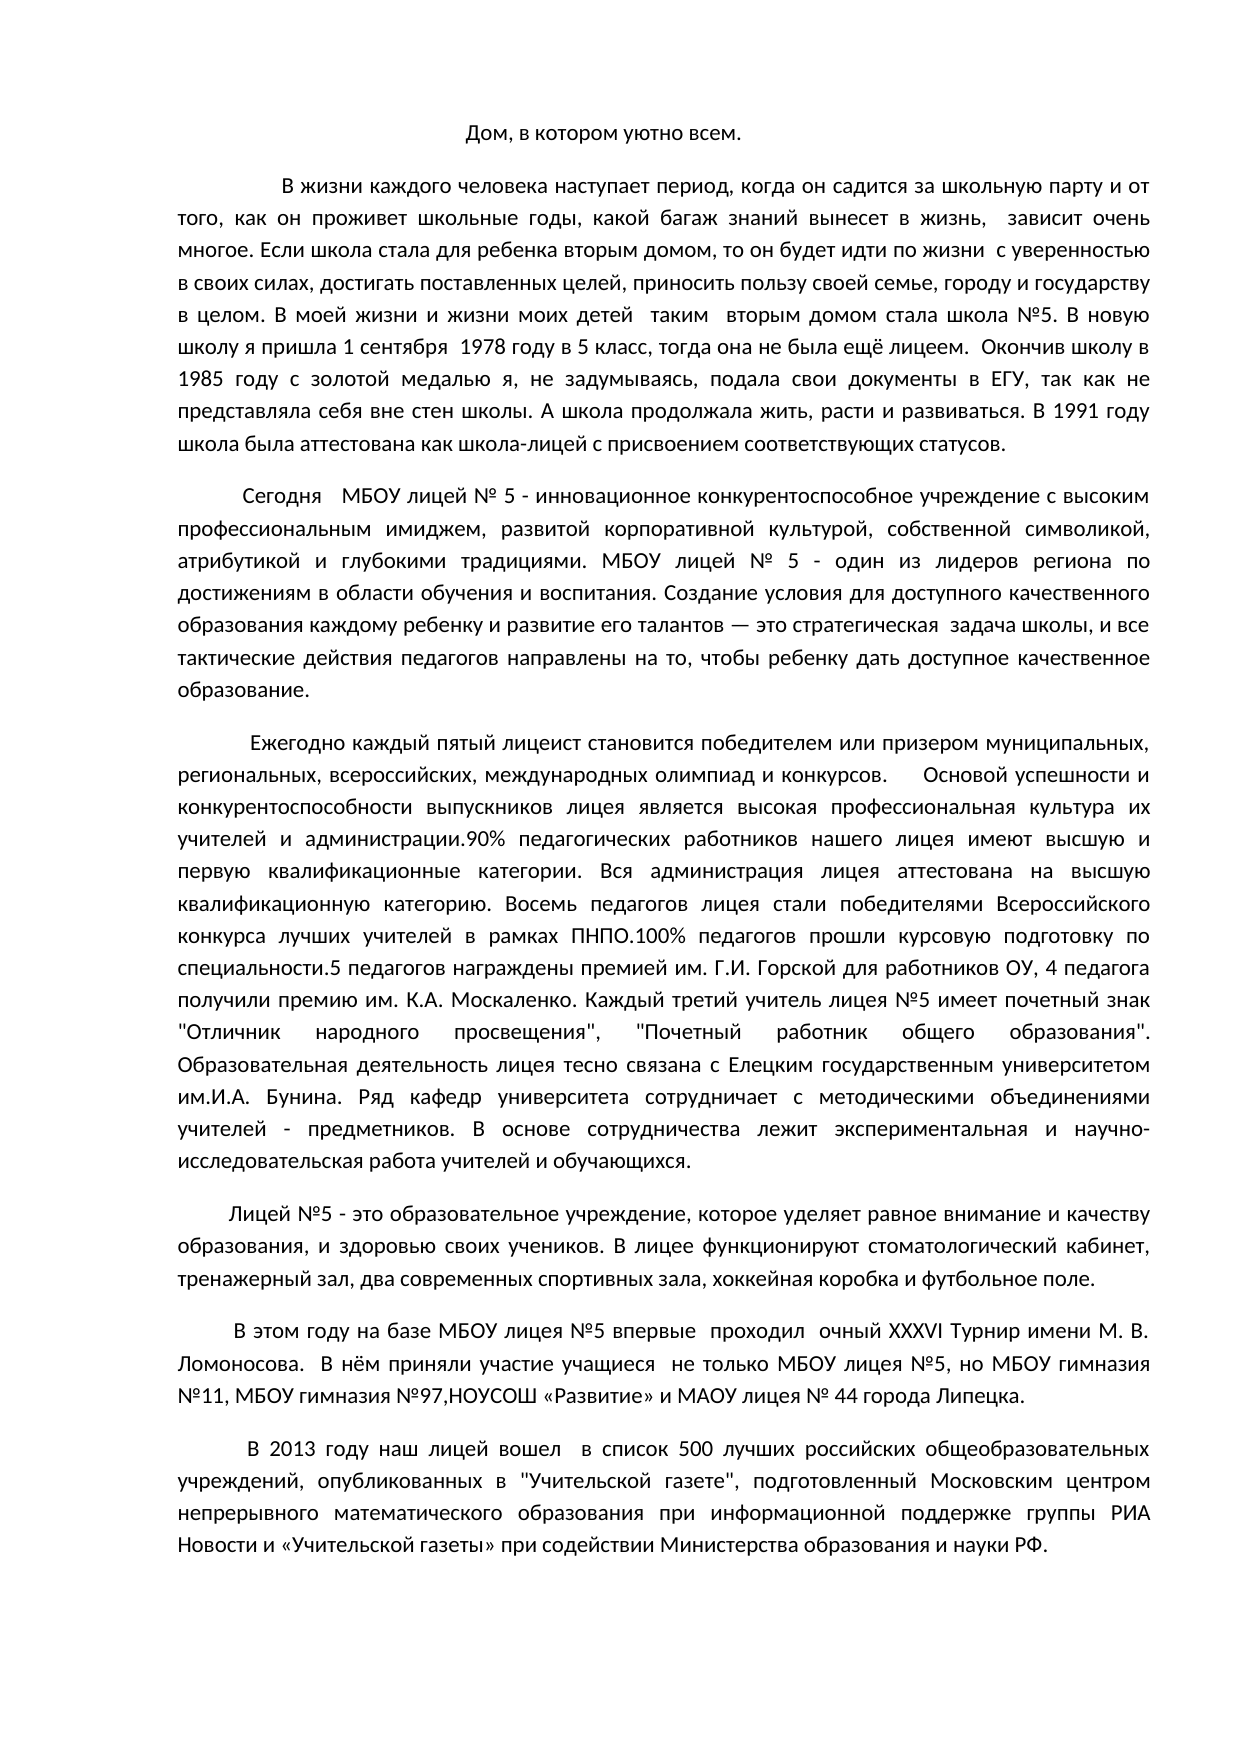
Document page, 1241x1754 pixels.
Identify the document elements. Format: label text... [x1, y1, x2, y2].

text Дом, в котором уютно всем. [177, 118, 1152, 146]
text В этом году на базе МБОУ лицея №5 впервые проходил очный XXXVI Турнир имени М. В. Ломоносова. В нём приняли участие учащиеся не только МБОУ лицея №5, но МБОУ гимназия №11, МБОУ гимназия №97,НОУСОШ «Развитие» и МАОУ лицея № 44 города Липецка. [177, 1317, 1152, 1409]
text В 2013 году наш лицей вошел в список 500 лучших российских общеобразовательных учреждений, опубликованных в "Учительской газете", подготовленный Московским центром непрерывного математического образования при информационной поддержке группы РИА Новости и «Учительской газеты» при содействии Министерства образования и науки РФ. [177, 1434, 1152, 1559]
text Ежегодно каждый пятый лицеист становится победителем или призером муниципальных, региональных, всероссийских, международных олимпиад и конкурсов. Основой успешности и конкурентоспособности выпускников лицея является высокая профессиональная культура их учителей и администрации.90% педагогических работников нашего лицея имеют высшую и первую квалификационные категории. Вся администрация лицея аттестована на высшую квалификационную категорию. Восемь педагогов лицея стали победителями Всероссийского конкурса лучших учителей в рамках ПНПО.100% педагогов прошли курсовую подготовку по специальности.5 педагогов награждены премией им. Г.И. Горской для работников ОУ, 4 педагога получили премию им. К.А. Москаленко. Каждый третий учитель лицея №5 имеет почетный знак "Отличник народного просвещения", "Почетный работник общего образования". Образовательная деятельность лицея тесно связана с Елецким государственным университетом им.И.А. Бунина. Ряд кафедр университета сотрудничает с методическими объединениями учителей - предметников. В основе сотрудничества лежит экспериментальная и научно-исследовательская работа учителей и обучающихся. [177, 728, 1152, 1174]
text Сегодня МБОУ лицей № 5 - инновационное конкурентоспособное учреждение с высоким профессиональным имиджем, развитой корпоративной культурой, собственной символикой, атрибутикой и глубокими традициями. МБОУ лицей № 5 - один из лидеров региона по достижениям в области обучения и воспитания. Создание условия для доступного качественного образования каждому ребенку и развитие его талантов — это стратегическая задача школы, и все тактические действия педагогов направлены на то, чтобы ребенку дать доступное качественное образование. [177, 482, 1152, 703]
text В жизни каждого человека наступает период, когда он садится за школьную парту и от того, как он проживет школьные годы, какой багаж знаний вынесет в жизнь, зависит очень многое. Если школа стала для ребенка вторым домом, то он будет идти по жизни с уверенностью в своих силах, достигать поставленных целей, приносить пользу своей семье, городу и государству в целом. В моей жизни и жизни моих детей таким вторым домом стала школа №5. В новую школу я пришла 1 сентября 1978 году в 5 класс, тогда она не была ещё лицеем. Окончив школу в 1985 году с золотой медалью я, не задумываясь, подала свои документы в ЕГУ, так как не представляла себя вне стен школы. А школа продолжала жить, расти и развиваться. В 1991 году школа была аттестована как школа-лицей с присвоением соответствующих статусов. [177, 171, 1152, 457]
text Лицей №5 - это образовательное учреждение, которое уделяет равное внимание и качеству образования, и здоровью своих учеников. В лицее функционируют стоматологический кабинет, тренажерный зал, два современных спортивных зала, хоккейная коробка и футбольное поле. [177, 1199, 1152, 1292]
